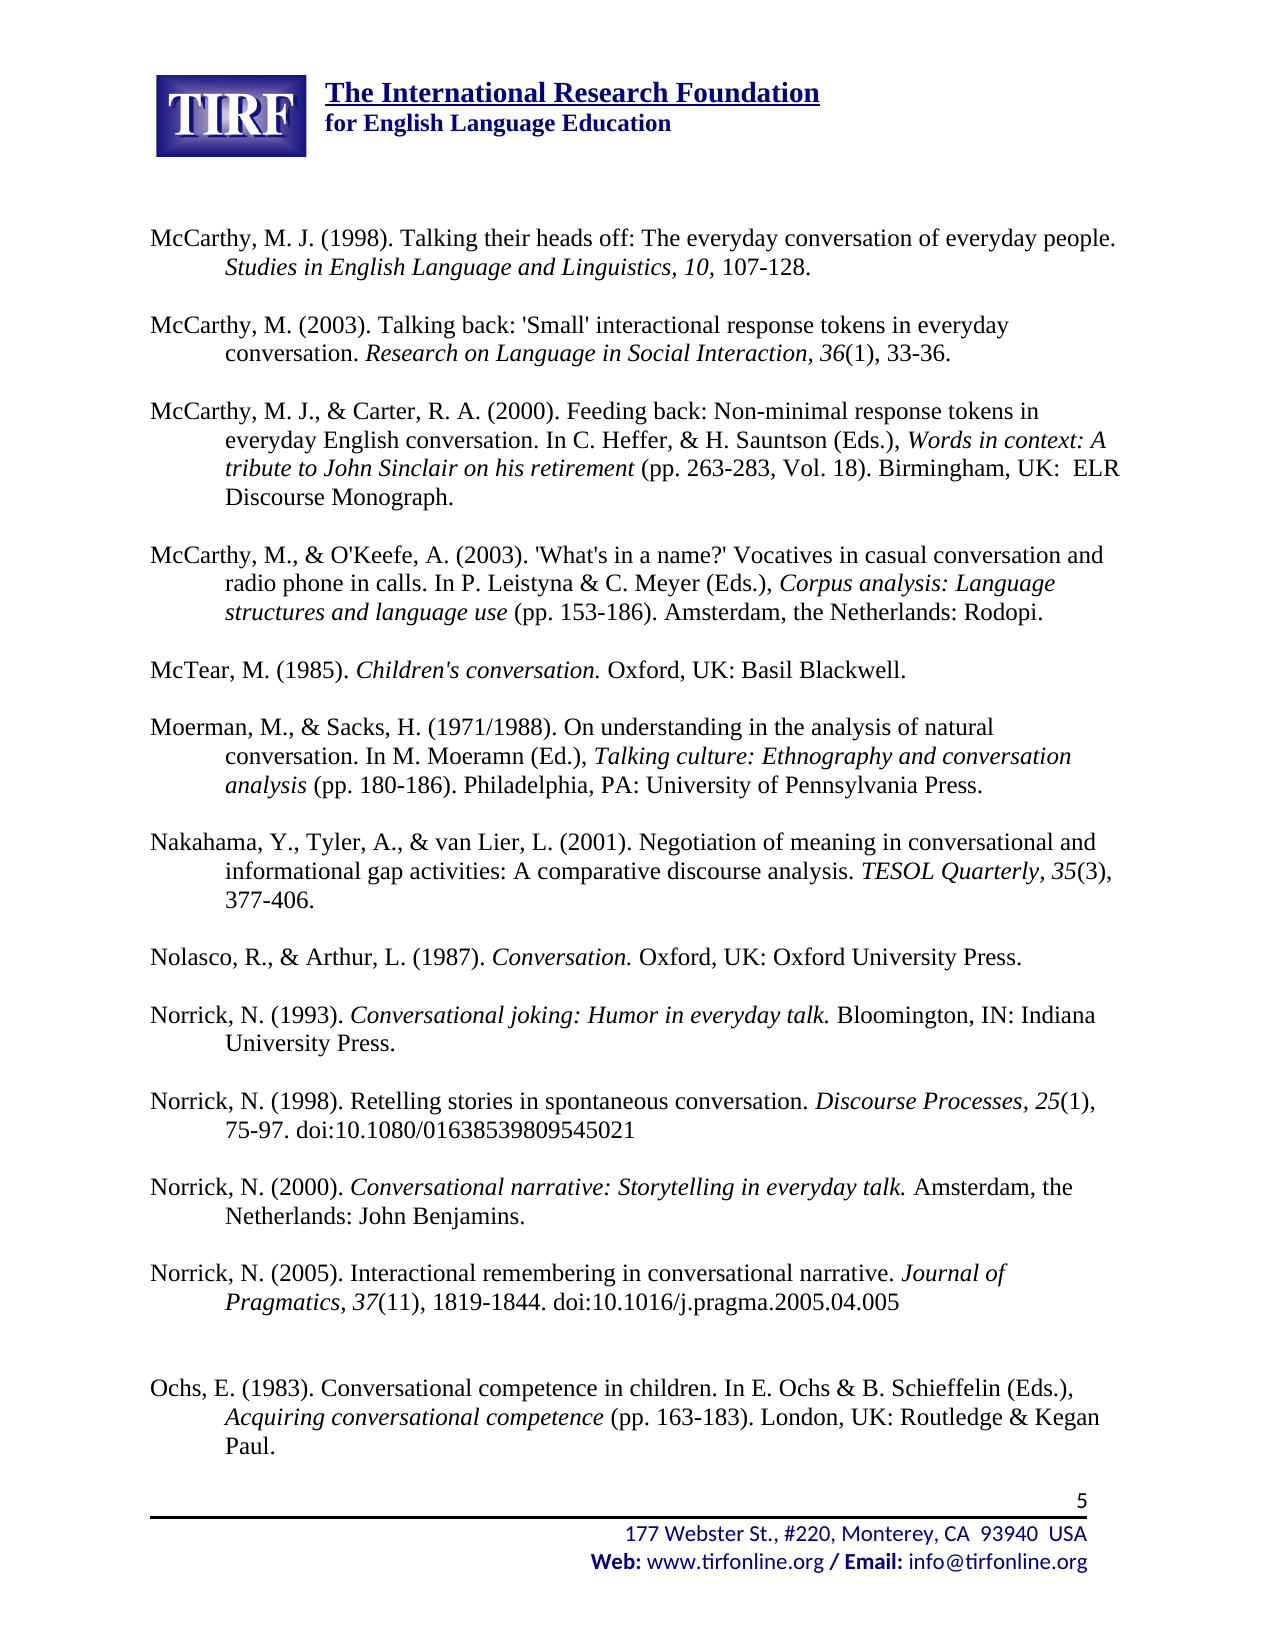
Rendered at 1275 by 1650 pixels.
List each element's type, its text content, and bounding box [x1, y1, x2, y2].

text Ochs, E. (1983). Conversational competence in children. In E. Ochs & B. Schieffelin (Eds.), Acquiring conversational competence (pp. 163-183). London, UK: Routledge & Kegan Paul. [150, 1373, 1125, 1460]
text Norrick, N. (1998). Retelling stories in spontaneous conversation. Discourse Processes, 25(1), 75-97. doi:10.1080/01638539809545021 [150, 1086, 1125, 1143]
text McCarthy, M. J. (1998). Talking their heads off: The everyday conversation of everyday people. Studies in English Language and Linguistics, 10, 107-128. [150, 223, 1125, 281]
text Nakahama, Y., Tyler, A., & van Lier, L. (2001). Negotiation of meaning in conversational and informational gap activities: A comparative discourse analysis. TESOL Quarterly, 35(3), 377-406. [150, 827, 1125, 913]
text Moerman, M., & Sacks, H. (1971/1988). On understanding in the analysis of natural conversation. In M. Moeramn (Ed.), Talking culture: Ethnography and conversation analysis (pp. 180-186). Philadelphia, PA: University of Pennsylvania Press. [150, 712, 1125, 798]
text McTear, M. (1985). Children's conversation. Oxford, UK: Basil Blackwell. [150, 655, 1125, 683]
picture [156, 75, 307, 157]
text McCarthy, M. J., & Carter, R. A. (2000). Feeding back: Non-minimal response tokens in everyday English conversation. In C. Heffer, & H. Sauntson (Eds.), Words in context: A tribute to John Sinclair on his retirement (pp. 263-283, Vol. 18). Birmingham, UK: ELR Discourse Monograph. [150, 396, 1125, 511]
text McCarthy, M., & O'Keefe, A. (2003). 'What's in a name?' Vocatives in casual conversation and radio phone in calls. In P. Leistyna & C. Meyer (Eds.), Corpus analysis: Language structures and language use (pp. 153-186). Amsterdam, the Netherlands: Rodopi. [150, 540, 1125, 626]
text McCarthy, M. (2003). Talking back: 'Small' interactional response tokens in everyday conversation. Research on Language in Social Interaction, 36(1), 33-36. [150, 310, 1125, 367]
text Norrick, N. (2000). Conversational narrative: Storytelling in everyday talk. Amsterdam, the Netherlands: John Benjamins. [150, 1172, 1125, 1230]
text Norrick, N. (2005). Interactional remembering in conversational narrative. Journal of Pragmatics, 37(11), 1819-1844. doi:10.1016/j.pragma.2005.04.005 [150, 1258, 1125, 1316]
text Nolasco, R., & Arthur, L. (1987). Conversation. Oxford, UK: Oxford University Press. [150, 942, 1125, 971]
text Norrick, N. (1993). Conversational joking: Humor in everyday talk. Bloomington, IN: Indiana University Press. [150, 1000, 1125, 1057]
